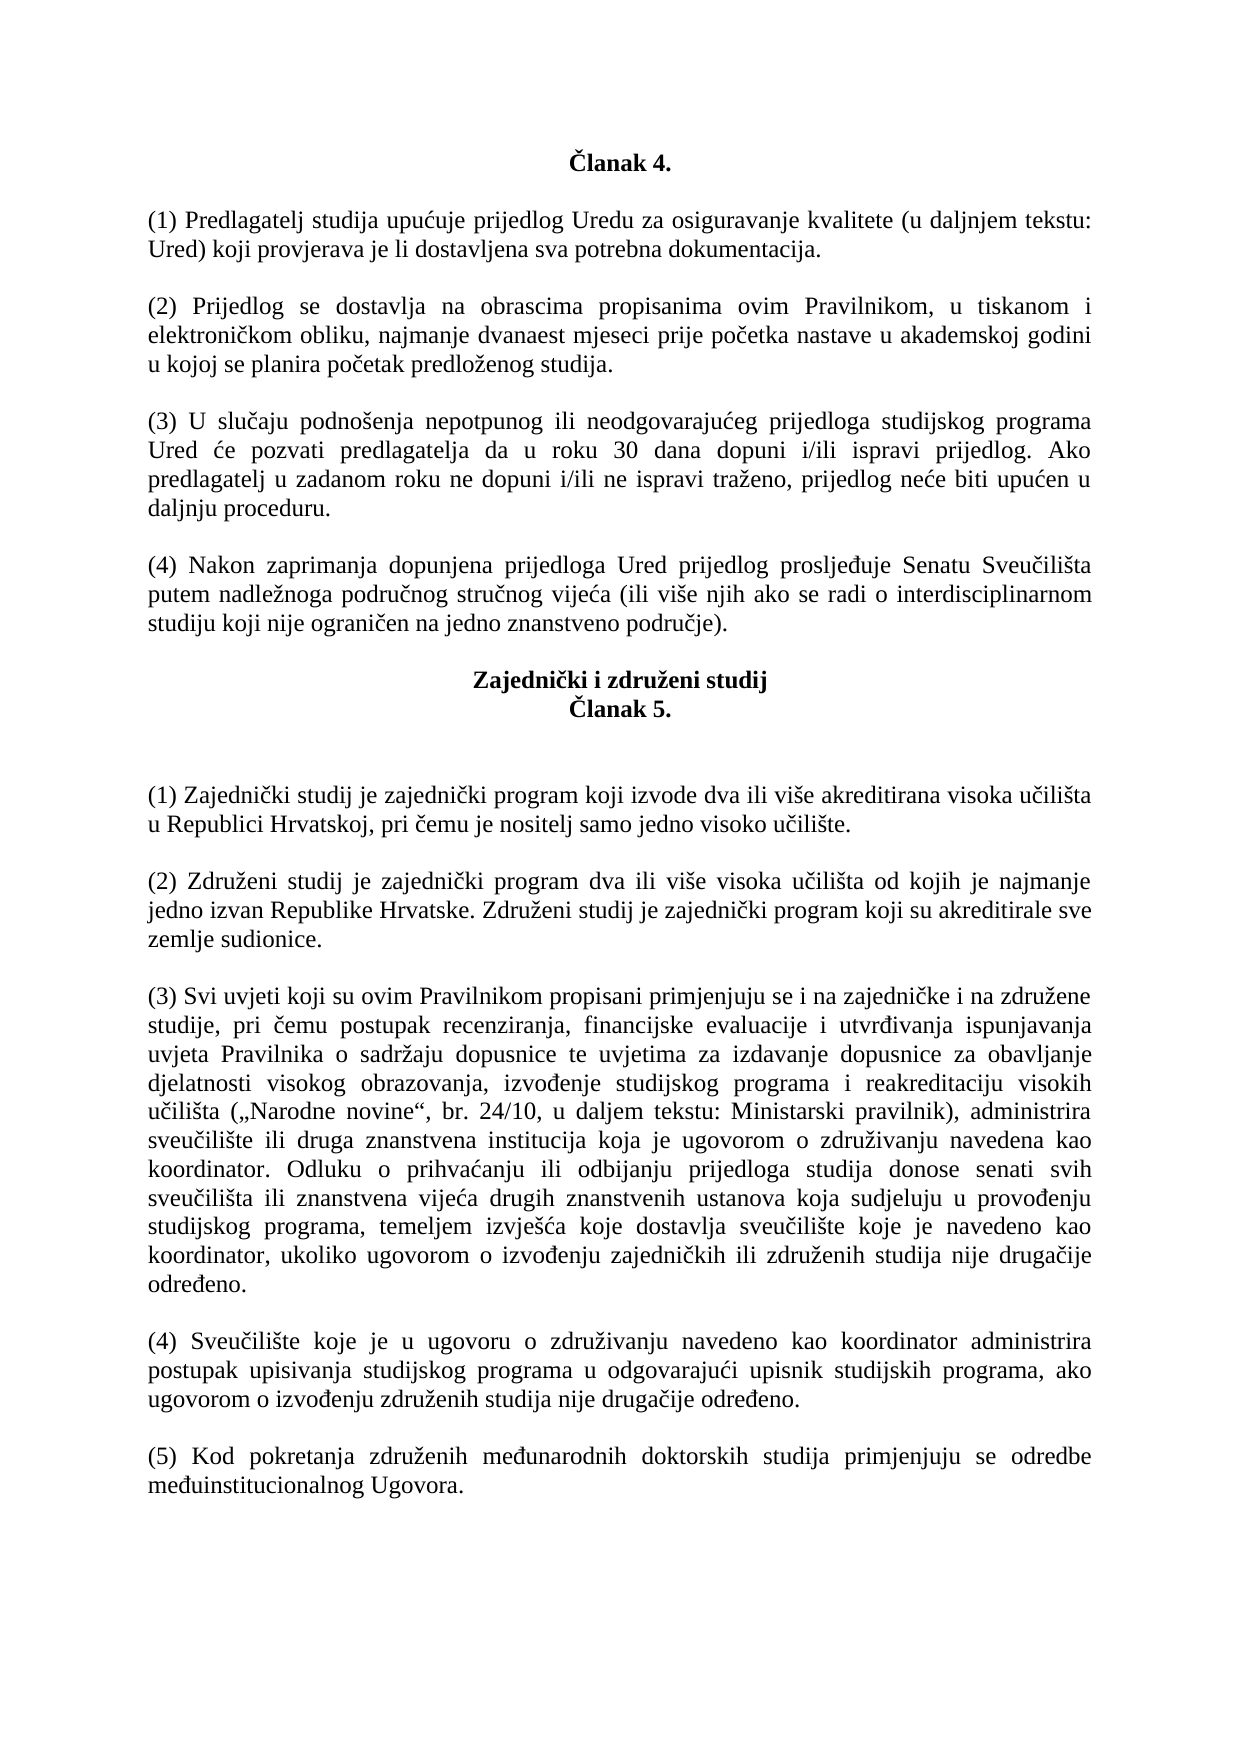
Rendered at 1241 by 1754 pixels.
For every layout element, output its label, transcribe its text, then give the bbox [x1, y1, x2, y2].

text (2) Prijedlog se dostavlja na obrascima propisanima ovim Pravilnikom, u tiskanom i elektroničkom obliku, najmanje dvanaest mjeseci prije početka nastave u akademskoj godini u kojoj se planira početak predloženog studija. [148, 291, 1093, 378]
text (4) Nakon zaprimanja dopunjena prijedloga Ured prijedlog prosljeđuje Senatu Sveučilišta putem nadležnoga područnog stručnog vijeća (ili više njih ako se radi o interdisciplinarnom studiju koji nije ograničen na jedno znanstveno područje). [148, 550, 1093, 636]
text (5) Kod pokretanja združenih međunarodnih doktorskih studija primjenjuju se odredbe međuinstitucionalnog Ugovora. [148, 1441, 1093, 1499]
text (4) Sveučilište koje je u ugovoru o združivanju navedeno kao koordinator administrira postupak upisivanja studijskog programa u odgovarajući upisnik studijskih programa, ako ugovorom o izvođenju združenih studija nije drugačije određeno. [148, 1326, 1093, 1413]
text (3) Svi uvjeti koji su ovim Pravilnikom propisani primjenjuju se i na zajedničke i na združene studije, pri čemu postupak recenziranja, financijske evaluacije i utvrđivanja ispunjavanja uvjeta Pravilnika o sadržaju dopusnice te uvjetima za izdavanje dopusnice za obavljanje djelatnosti visokog obrazovanja, izvođenje studijskog programa i reakreditaciju visokih učilišta („Narodne novine“, br. 24/10, u daljem tekstu: Ministarski pravilnik), administrira sveučilište ili druga znanstvena institucija koja je ugovorom o združivanju navedena kao koordinator. Odluku o prihvaćanju ili odbijanju prijedloga studija donose senati svih sveučilišta ili znanstvena vijeća drugih znanstvenih ustanova koja sudjeluju u provođenju studijskog programa, temeljem izvješća koje dostavlja sveučilište koje je navedeno kao koordinator, ukoliko ugovorom o izvođenju zajedničkih ili združenih studija nije drugačije određeno. [148, 981, 1093, 1298]
text (1) Predlagatelj studija upućuje prijedlog Uredu za osiguravanje kvalitete (u daljnjem tekstu: Ured) koji provjerava je li dostavljena sva potrebna dokumentacija. [148, 205, 1093, 263]
text (2) Združeni studij je zajednički program dva ili više visoka učilišta od kojih je najmanje jedno izvan Republike Hrvatske. Združeni studij je zajednički program koji su akreditirale sve zemlje sudionice. [148, 866, 1093, 953]
text (3) U slučaju podnošenja nepotpunog ili neodgovarajućeg prijedloga studijskog programa Ured će pozvati predlagatelja da u roku 30 dana dopuni i/ili ispravi prijedlog. Ako predlagatelj u zadanom roku ne dopuni i/ili ne ispravi traženo, prijedlog neće biti upućen u daljnju proceduru. [148, 406, 1093, 521]
text Zajednički i združeni studij [148, 665, 1093, 694]
text (1) Zajednički studij je zajednički program koji izvode dva ili više akreditirana visoka učilišta u Republici Hrvatskoj, pri čemu je nositelj samo jedno visoko učilište. [148, 780, 1093, 838]
text Članak 5. [148, 694, 1093, 723]
text Članak 4. [148, 148, 1093, 176]
